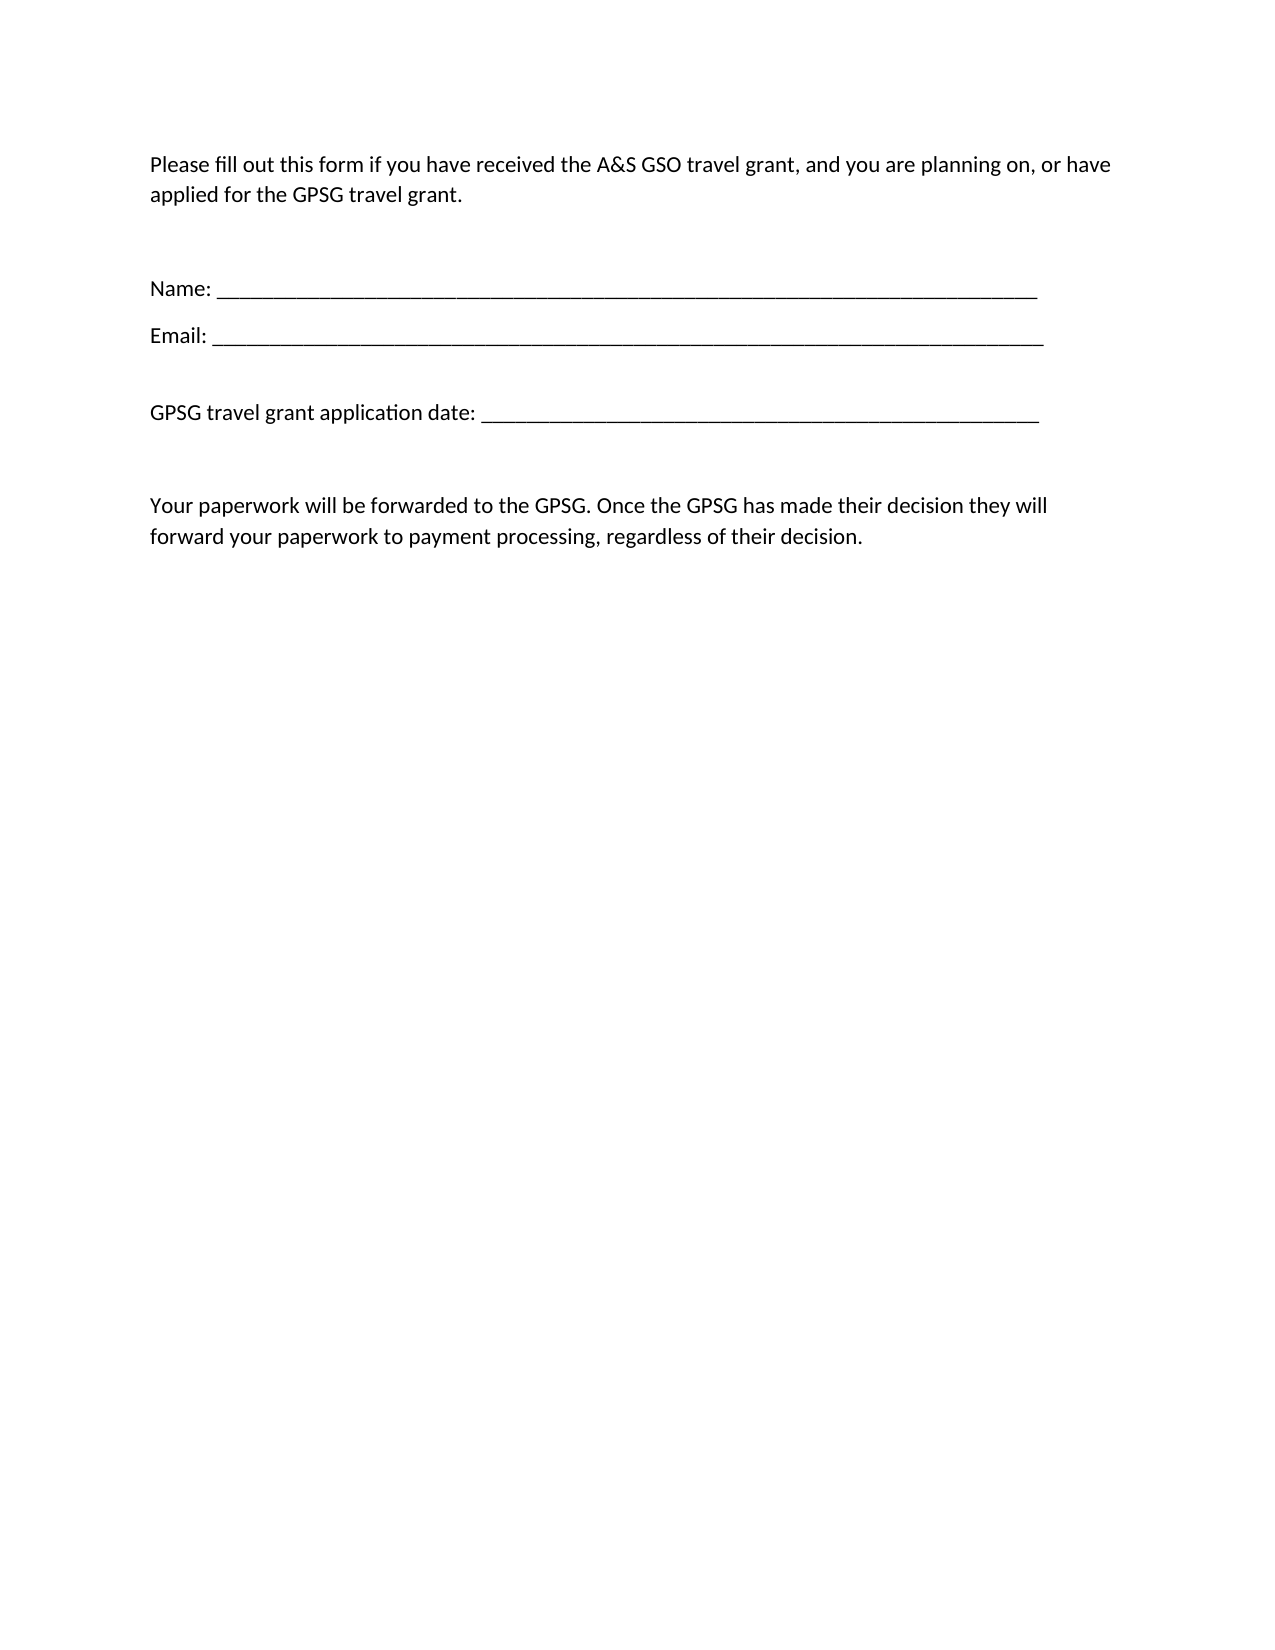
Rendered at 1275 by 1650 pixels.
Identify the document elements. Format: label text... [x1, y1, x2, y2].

text Please fill out this form if you have received the A&S GSO travel grant, and you are planning on, or have applied for the GPSG travel grant. [150, 150, 1125, 208]
text Your paperwork will be forwarded to the GPSG. Once the GPSG has made their decision they will forward your paperwork to payment processing, regardless of their decision. [150, 492, 1125, 550]
text GPSG travel grant application date: _________________________________________________ [150, 398, 1125, 426]
text Email: _________________________________________________________________________ [150, 321, 1125, 379]
text Name: ________________________________________________________________________ [150, 274, 1125, 302]
